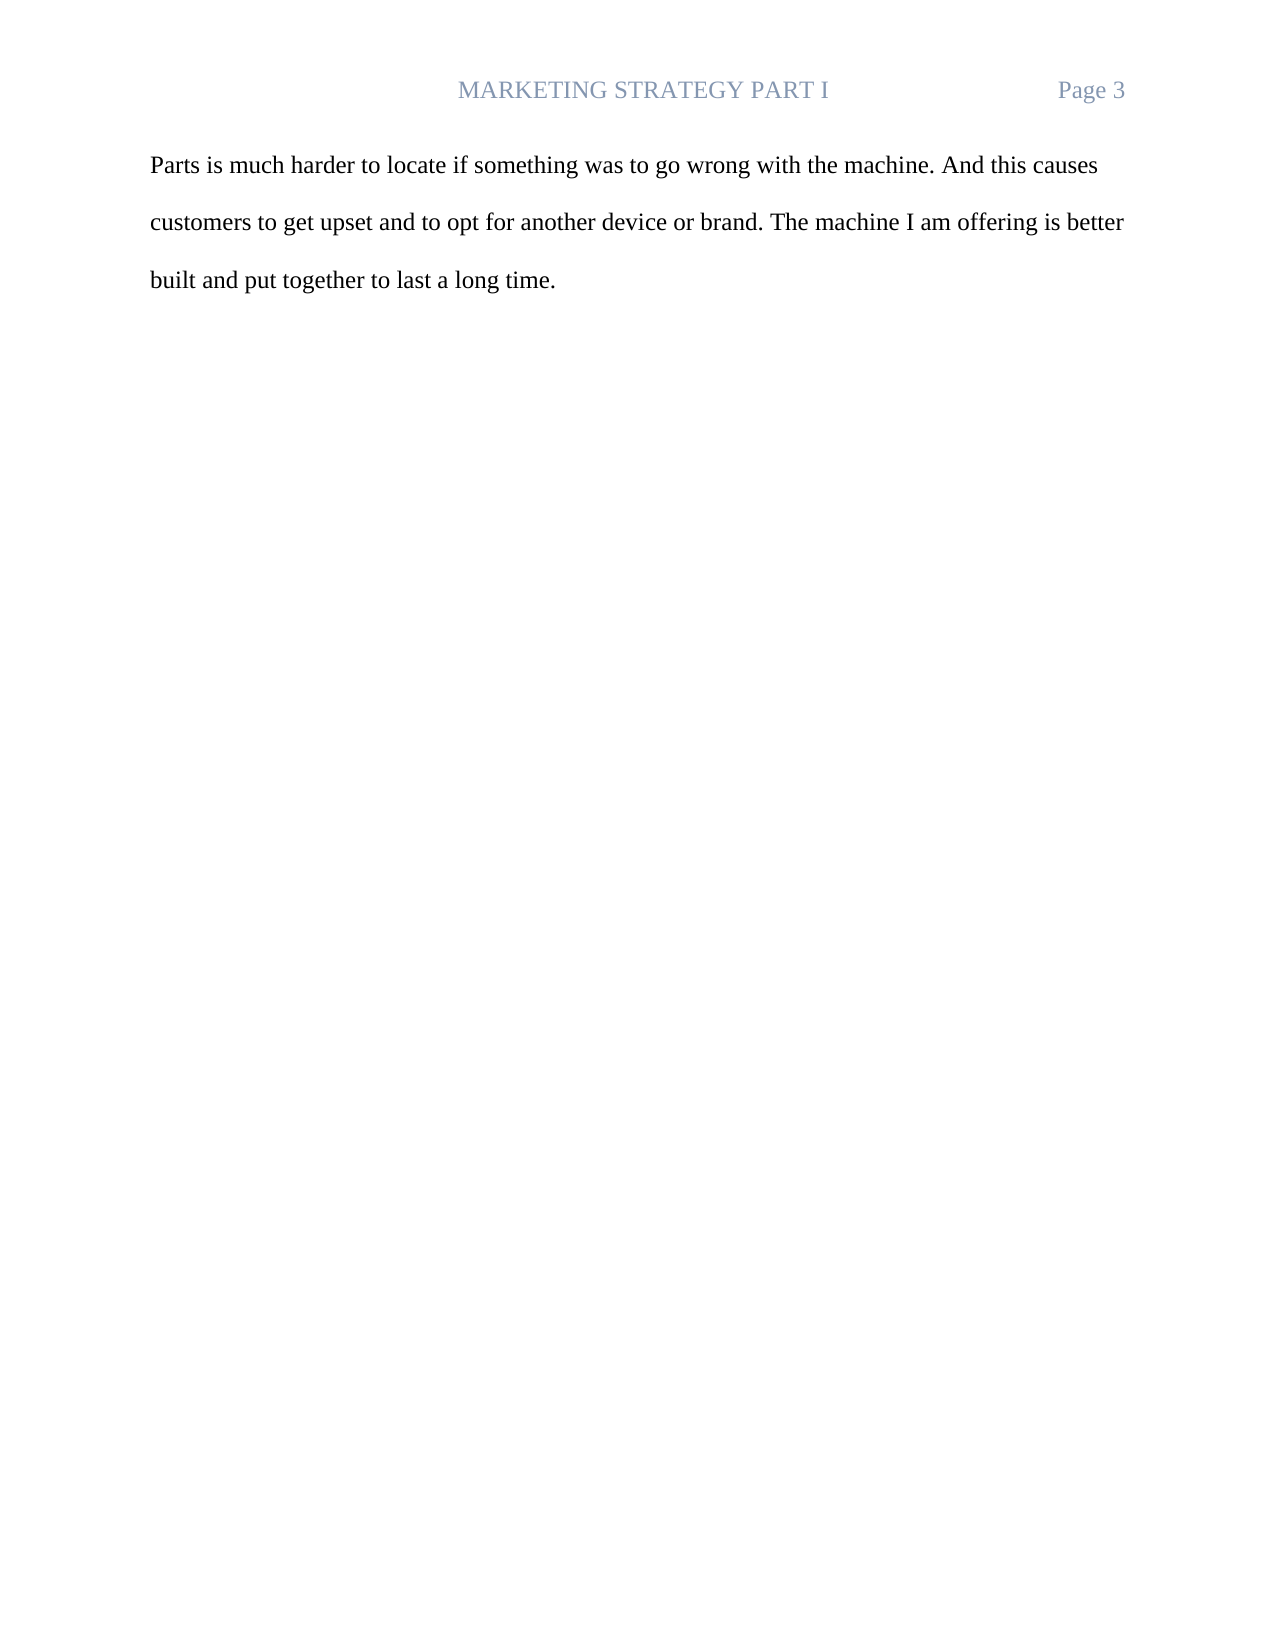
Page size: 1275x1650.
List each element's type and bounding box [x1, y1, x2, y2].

text [150, 150, 1125, 294]
